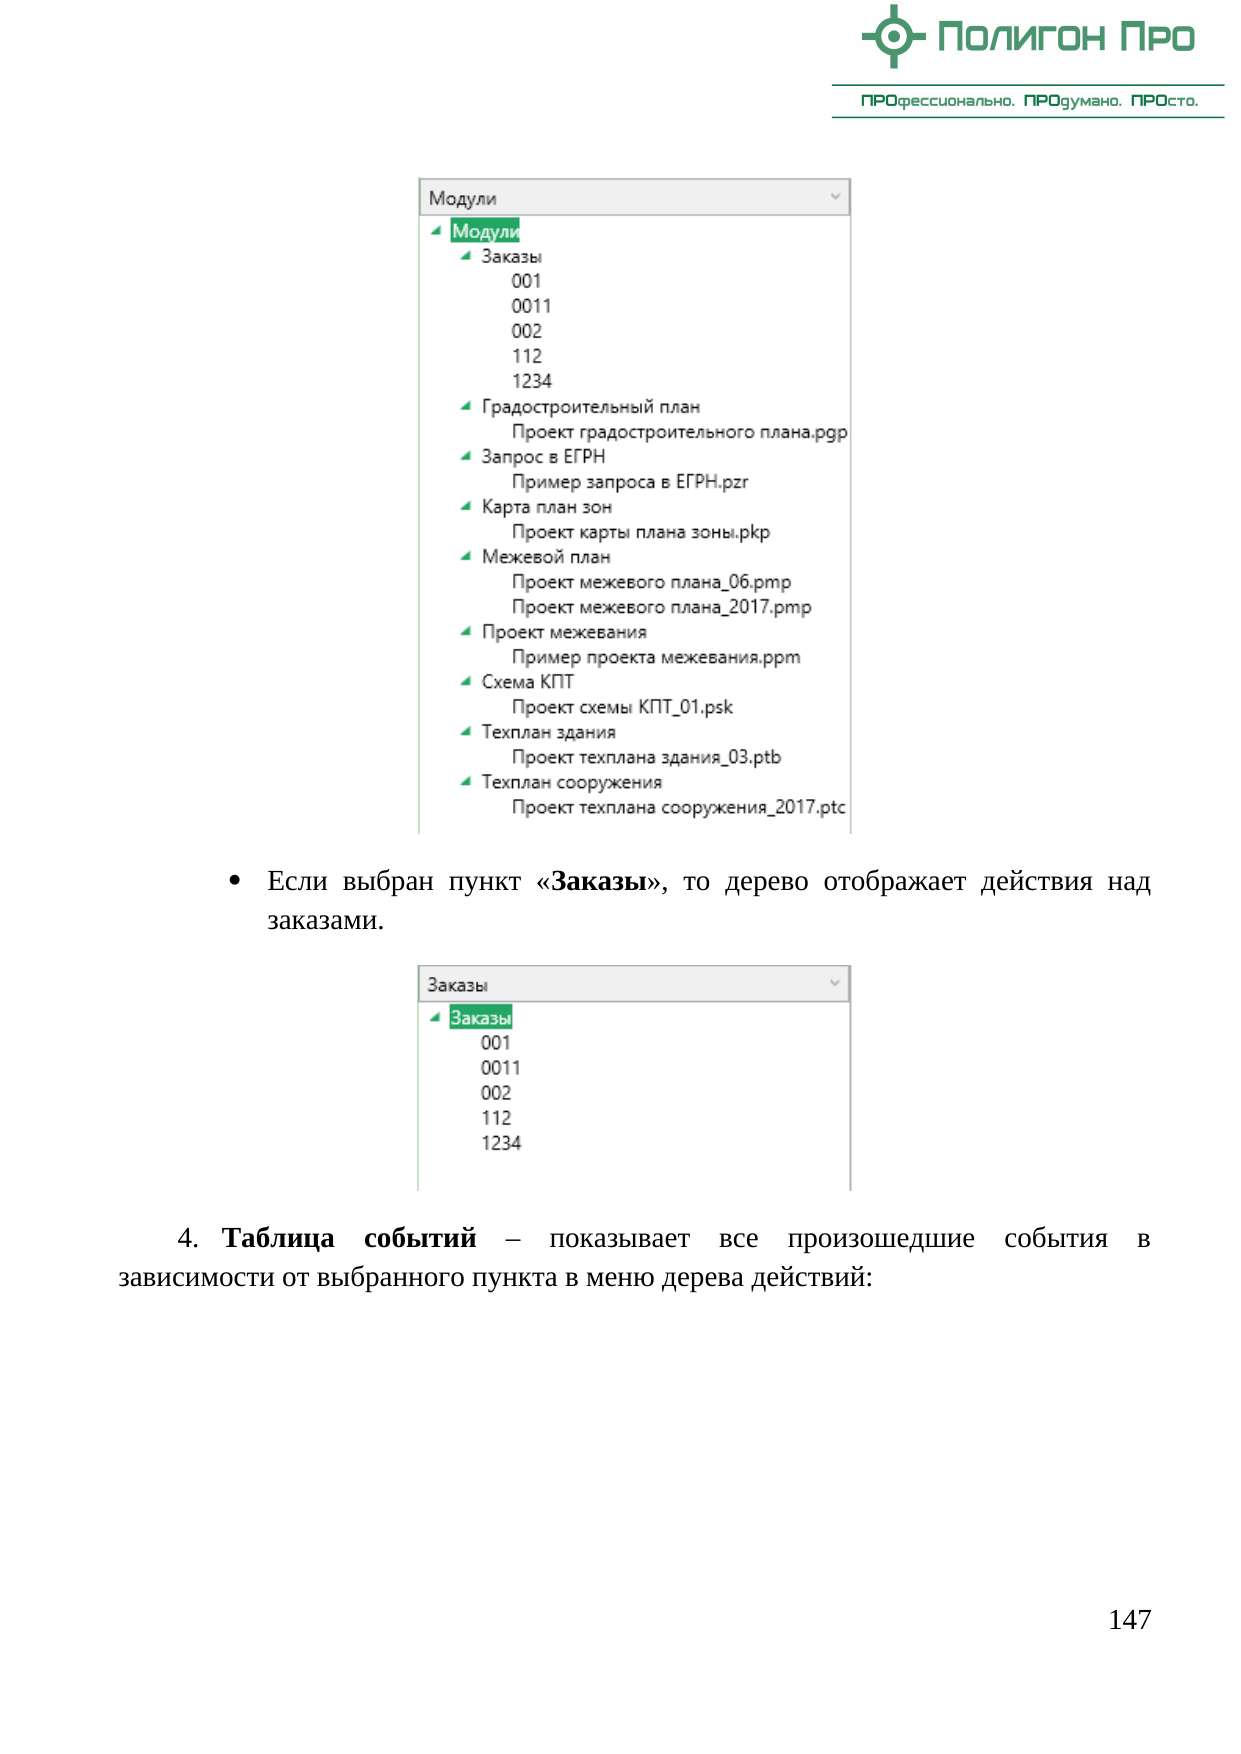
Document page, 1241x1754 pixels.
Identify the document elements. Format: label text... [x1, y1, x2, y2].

picture [820, 0, 1234, 120]
picture [417, 965, 853, 1191]
picture [418, 177, 852, 834]
list Таблица событий – показывает все произошедшие события в зависимости от выбранного пункта в меню дерева действий: [118, 1221, 1152, 1293]
list Если выбран пункт «Заказы», то дерево отображает действия над заказами. [229, 863, 1152, 936]
